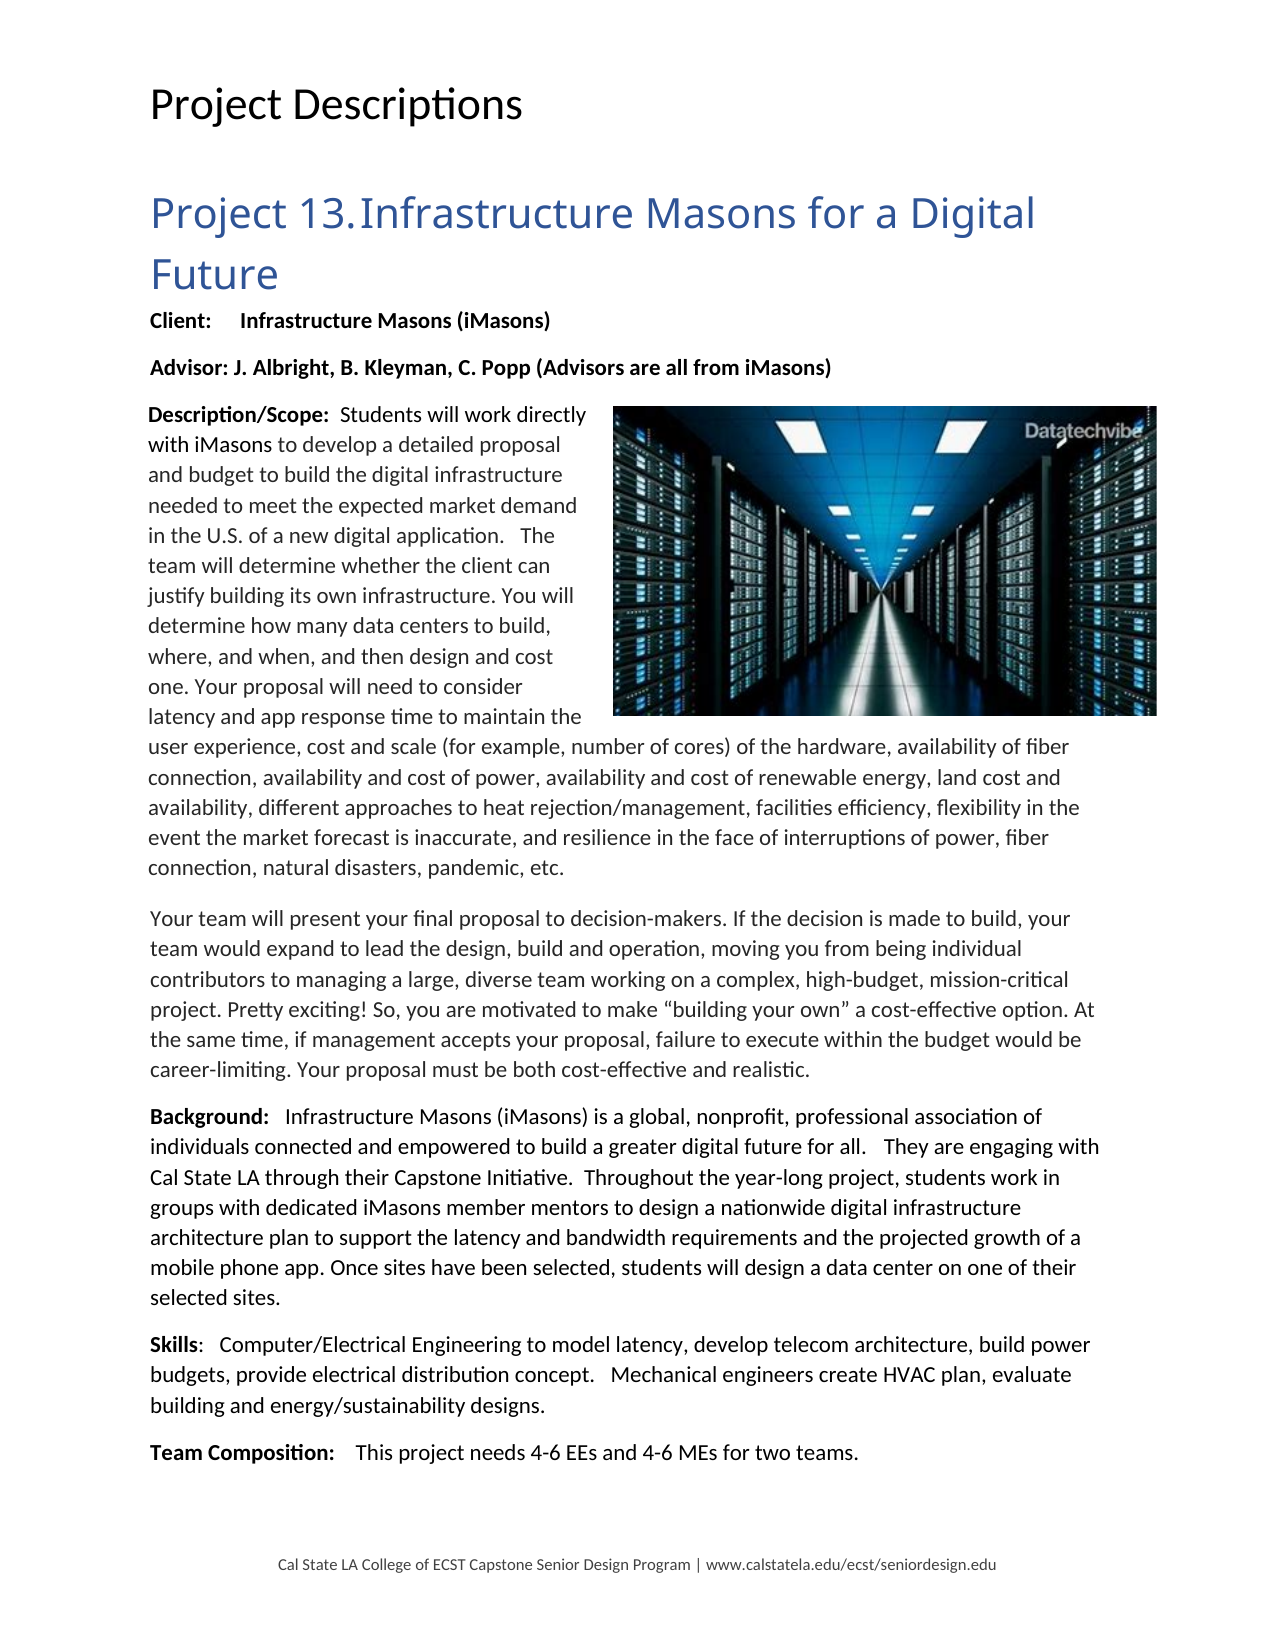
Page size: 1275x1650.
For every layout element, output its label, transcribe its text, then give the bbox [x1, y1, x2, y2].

subtitle Project 13. Infrastructure Masons for a Digital Future [150, 184, 1125, 302]
text Background: Infrastructure Masons (iMasons) is a global, nonprofit, professional association of individuals connected and empowered to build a greater digital future for all. They are engaging with Cal State LA through their Capstone Initiative. Throughout the year-long project, students work in groups with dedicated iMasons member mentors to design a nationwide digital infrastructure architecture plan to support the latency and bandwidth requirements and the projected growth of a mobile phone app. Once sites have been selected, students will design a data center on one of their selected sites. [150, 1102, 1125, 1312]
text Skills: Computer/Electrical Engineering to model latency, develop telecom architecture, build power budgets, provide electrical distribution concept. Mechanical engineers create HVAC plan, evaluate building and energy/sustainability designs. [150, 1330, 1125, 1419]
text Client: Infrastructure Masons (iMasons) [150, 306, 1125, 334]
text Advisor: J. Albright, B. Kleyman, C. Popp (Advisors are all from iMasons) [150, 353, 1125, 381]
text Team Composition: This project needs 4-6 EEs and 4-6 MEs for two teams. [150, 1438, 1125, 1466]
text Your team will present your final proposal to decision-makers. If the decision is made to build, your team would expand to lead the design, build and operation, moving you from being individual contributors to managing a large, diverse team working on a complex, high-budget, mission-critical project. Pretty exciting! So, you are motivated to make “building your own” a cost-effective option. At the same time, if management accepts your proposal, failure to execute within the budget would be career-limiting. Your proposal must be both cost-effective and realistic. [150, 904, 1125, 1083]
picture [613, 406, 1157, 716]
